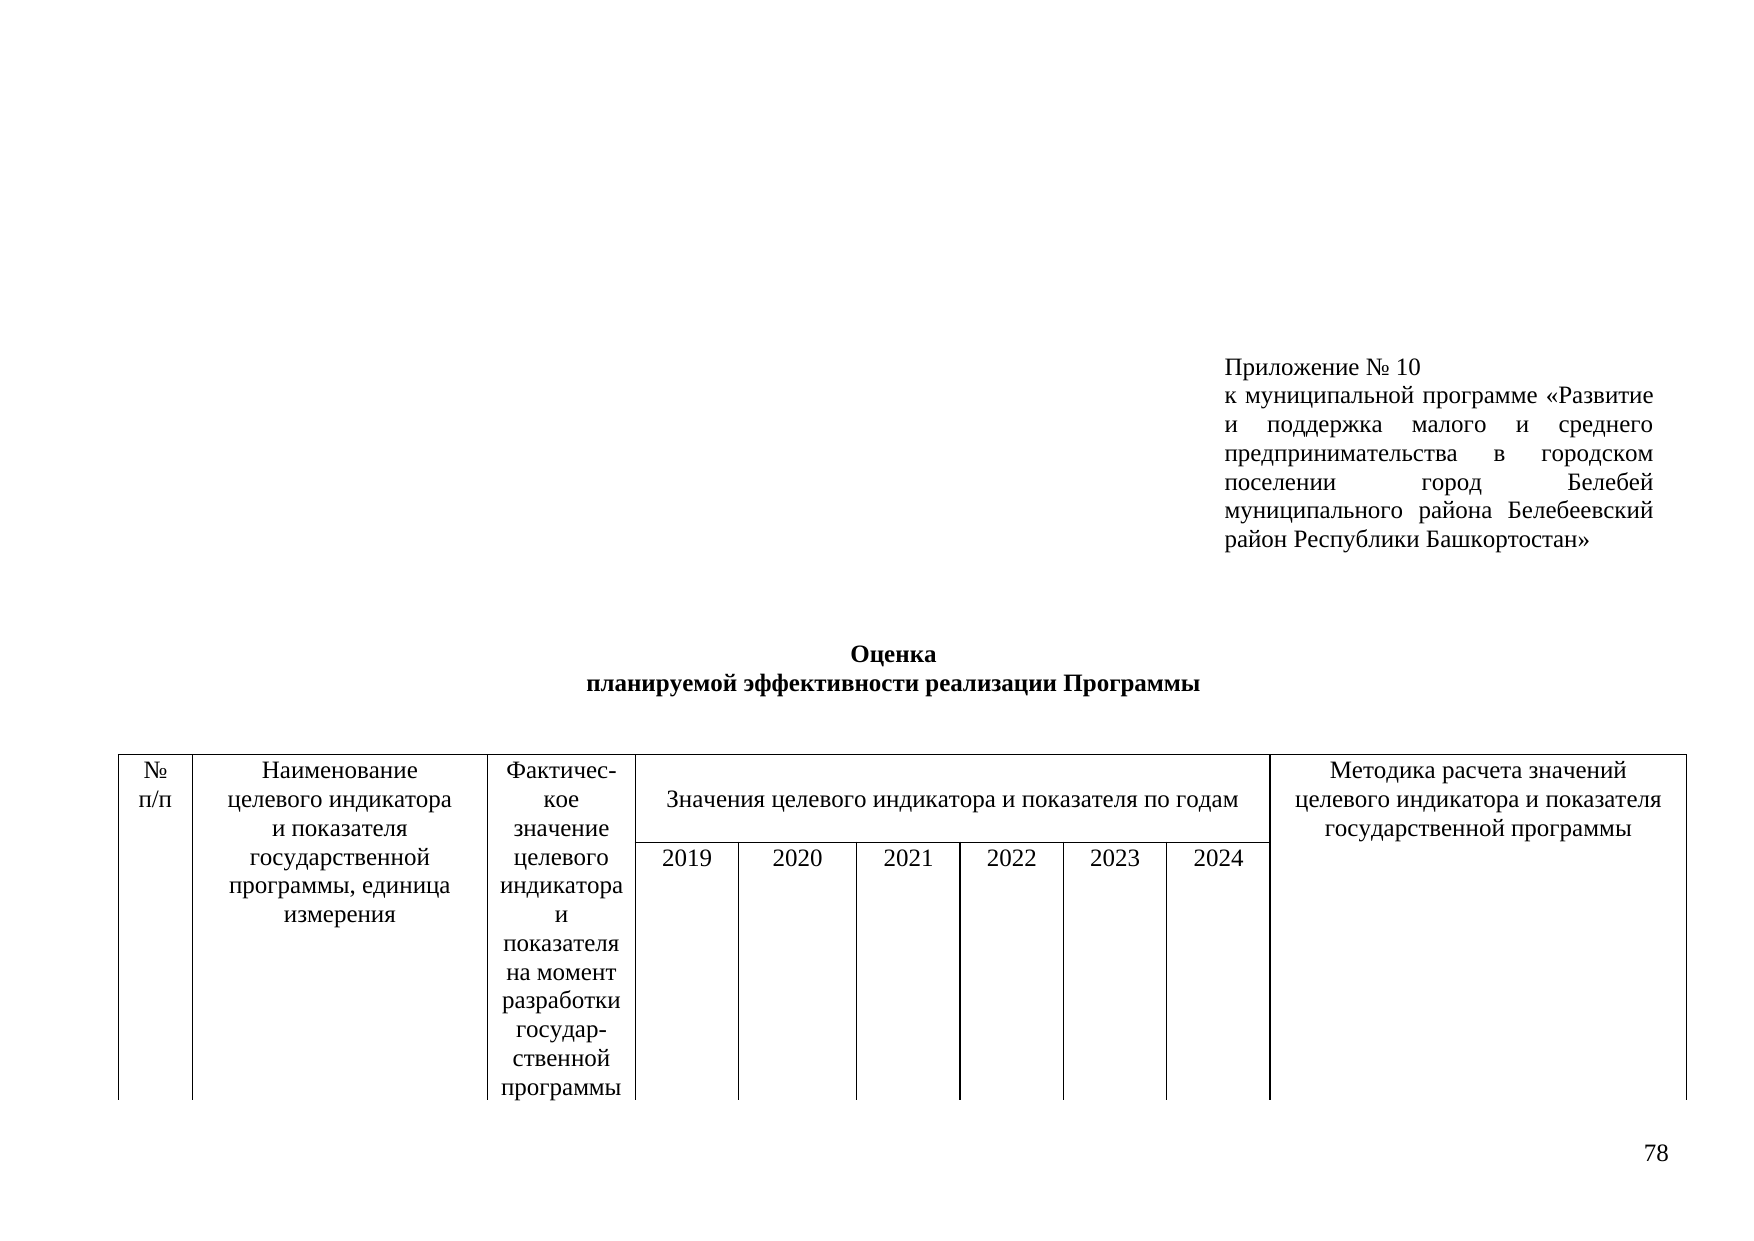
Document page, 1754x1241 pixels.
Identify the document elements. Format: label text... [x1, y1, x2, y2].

subtitle Приложение № 10 [1224, 352, 1668, 381]
table_cell 2024 [1167, 843, 1269, 1100]
table_cell 2019 [636, 843, 738, 1100]
table_cell 2020 [739, 843, 856, 1100]
text планируемой эффективности реализации Программы [118, 668, 1668, 697]
table_cell 2023 [1064, 843, 1166, 1100]
table_cell 2021 [857, 843, 959, 1100]
table_cell 2022 [961, 843, 1063, 1100]
table_header Методика расчета значений целевого индикатора и показателя государственной программы [1271, 755, 1686, 1100]
subtitle к муниципальной программе «Развитие и поддержка малого и среднего предпринимательства в городском поселении город Белебей муниципального района Белебеевский район Республики Башкортостан» [1224, 381, 1653, 553]
table_header № п/п [119, 755, 192, 1100]
table_header Значения целевого индикатора и показателя по годам [636, 755, 1269, 842]
table_header Наименование целевого индикатора и показателя государственной программы, единица измерения [193, 755, 487, 1100]
table_header Фактичес- кое значение целевого индикатора и показателя на момент разработки государ- ственной программы (2018 год) [488, 755, 635, 1100]
text Оценка [118, 639, 1668, 668]
